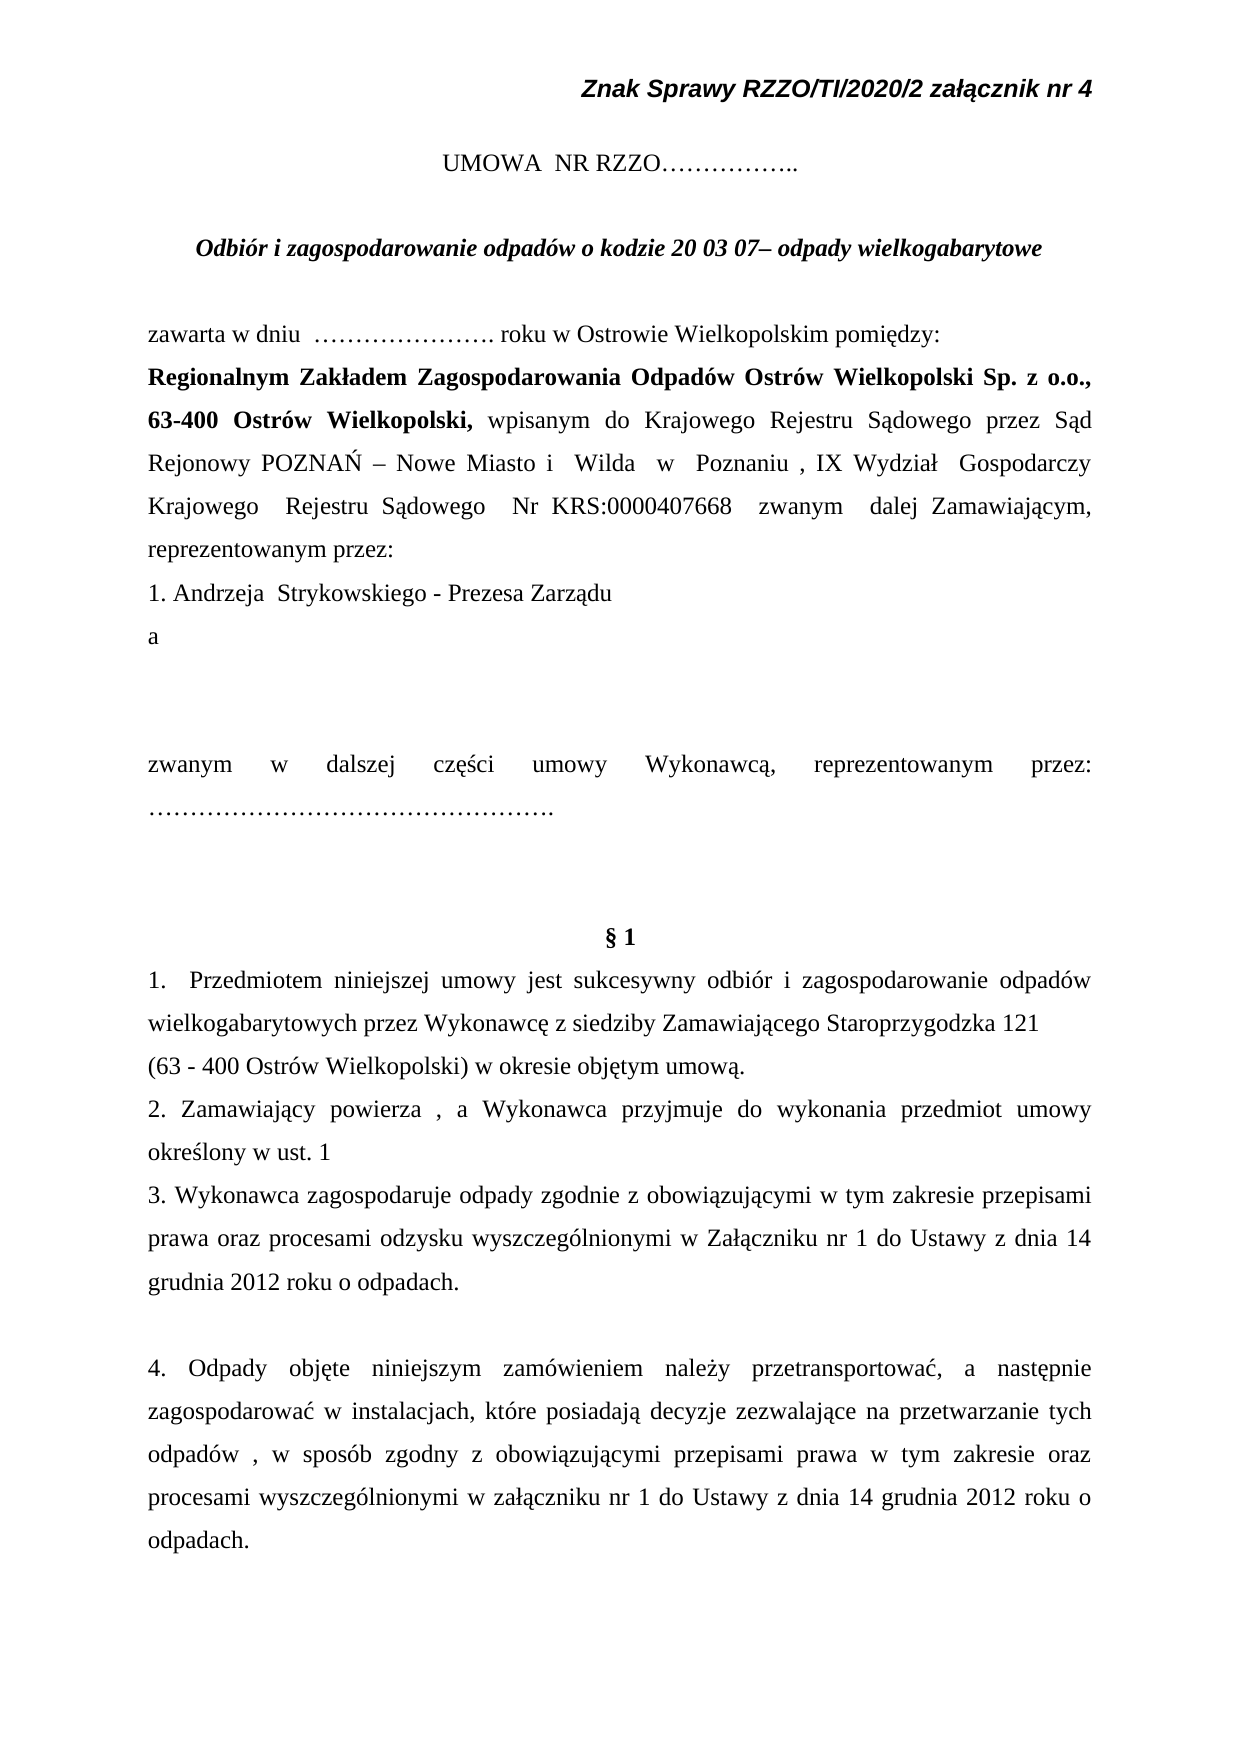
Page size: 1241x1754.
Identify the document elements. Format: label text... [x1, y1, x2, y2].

text 2. Zamawiający powierza , a Wykonawca przyjmuje do wykonania przedmiot umowy określony w ust. 1 [148, 1094, 1093, 1166]
text Regionalnym Zakładem Zagospodarowania Odpadów Ostrów Wielkopolski Sp. z o.o., 63-400 Ostrów Wielkopolski, wpisanym do Krajowego Rejestru Sądowego przez Sąd Rejonowy POZNAŃ – Nowe Miasto i Wilda w Poznaniu , IX Wydział Gospodarczy Krajowego Rejestru Sądowego Nr KRS:0000407668 zwanym dalej Zamawiającym, reprezentowanym przez: [148, 362, 1093, 563]
text zawarta w dniu …………………. roku w Ostrowie Wielkopolskim pomiędzy: [148, 319, 1093, 348]
text 4. Odpady objęte niniejszym zamówieniem należy przetransportować, a następnie zagospodarować w instalacjach, które posiadają decyzje zezwalające na przetwarzanie tych odpadów , w sposób zgodny z obowiązującymi przepisami prawa w tym zakresie oraz procesami wyszczególnionymi w załączniku nr 1 do Ustawy z dnia 14 grudnia 2012 roku o odpadach. [148, 1353, 1093, 1554]
text a [148, 621, 1093, 649]
text UMOWA NR RZZO…………….. [148, 148, 1093, 176]
text Odbiór i zagospodarowanie odpadów o kodzie 20 03 07– odpady wielkogabarytowe [148, 233, 1093, 261]
text § 1 [148, 922, 1093, 950]
text zwanym w dalszej części umowy Wykonawcą, reprezentowanym przez: …………………………………………. [148, 749, 1093, 821]
text 3. Wykonawca zagospodaruje odpady zgodnie z obowiązującymi w tym zakresie przepisami prawa oraz procesami odzysku wyszczególnionymi w Załączniku nr 1 do Ustawy z dnia 14 grudnia 2012 roku o odpadach. [148, 1180, 1093, 1295]
text (63 - 400 Ostrów Wielkopolski) w okresie objętym umową. [148, 1051, 1093, 1080]
text 1. Przedmiotem niniejszej umowy jest sukcesywny odbiór i zagospodarowanie odpadów wielkogabarytowych przez Wykonawcę z siedziby Zamawiającego Staroprzygodzka 121 [148, 965, 1093, 1037]
text 1. Andrzeja Strykowskiego - Prezesa Zarządu [148, 578, 1093, 606]
